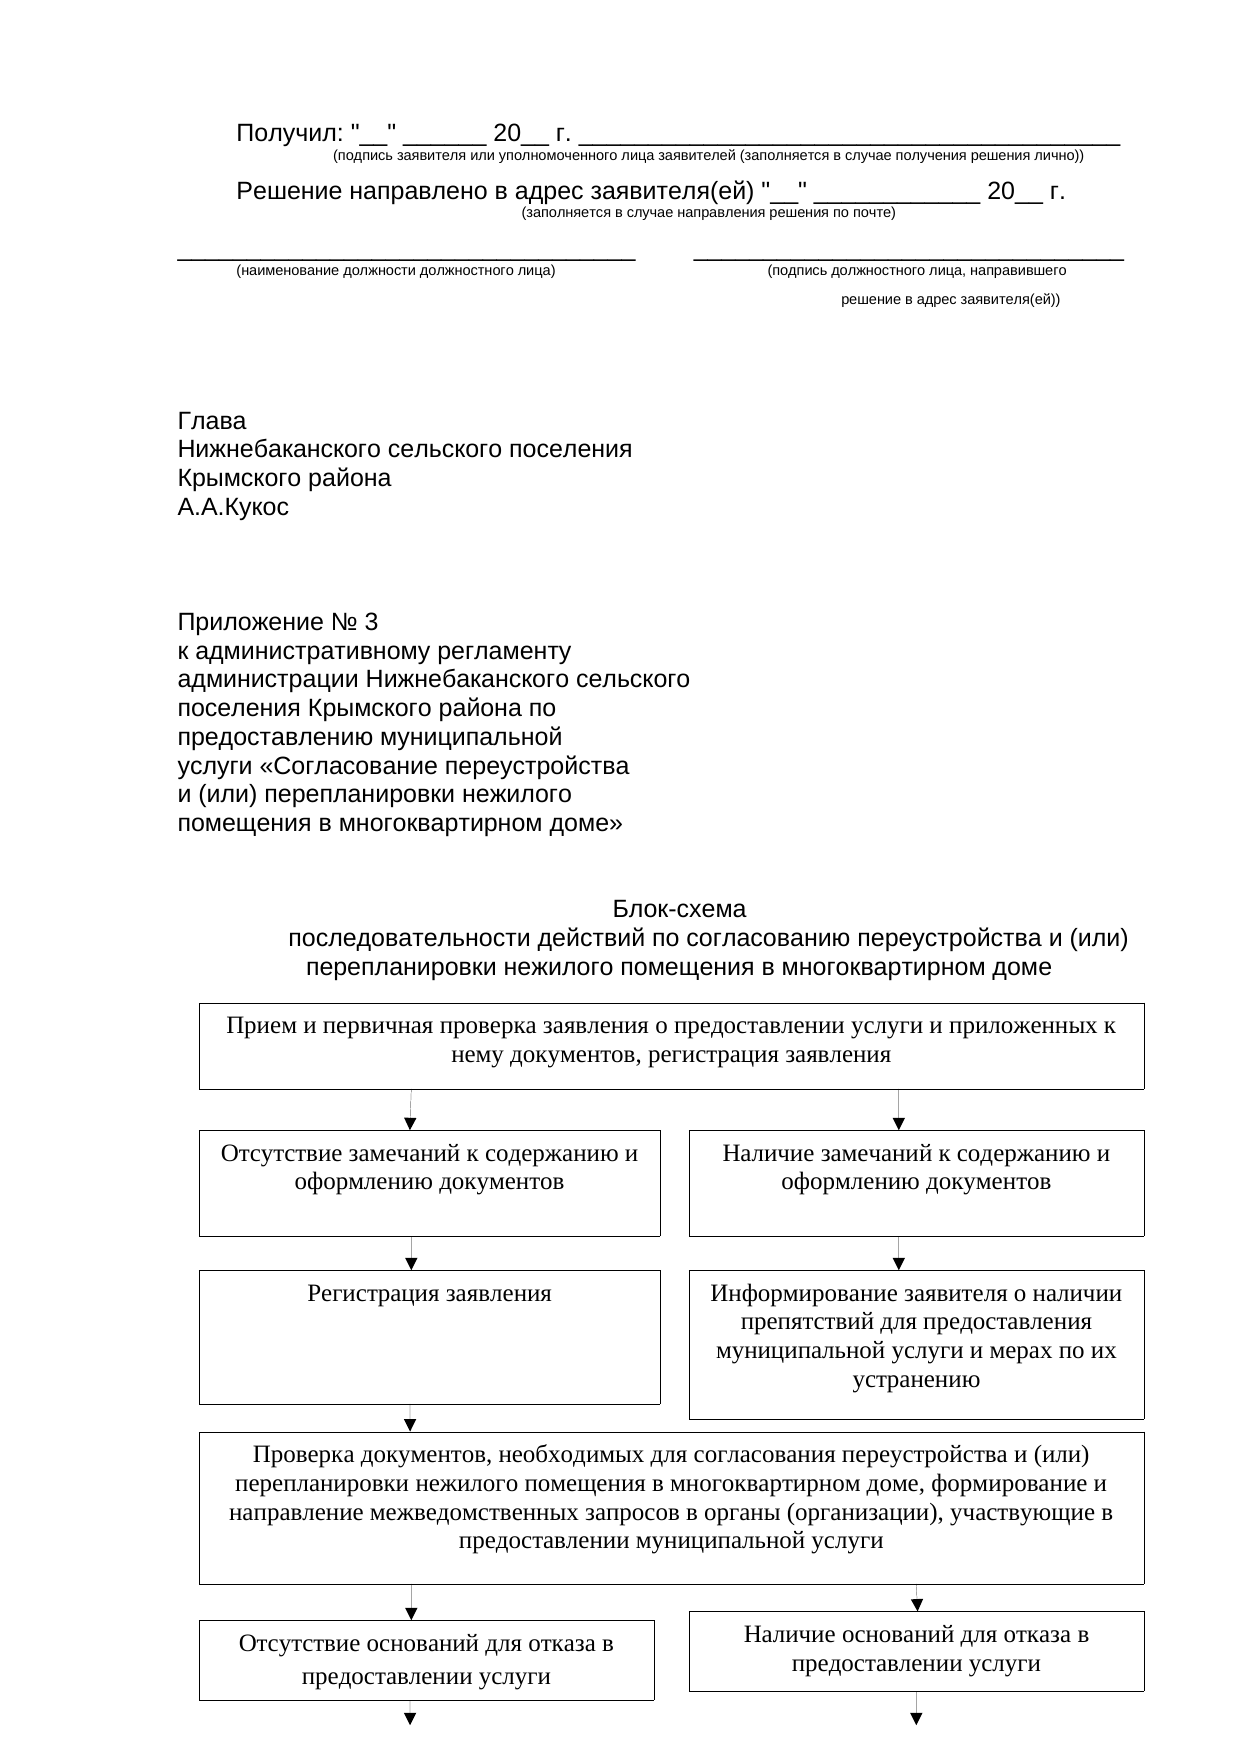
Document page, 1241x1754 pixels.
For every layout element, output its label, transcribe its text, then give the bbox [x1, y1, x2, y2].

text услуги «Согласование переустройства [177, 751, 1181, 779]
text и (или) перепланировки нежилого [177, 779, 1181, 808]
text Крымского района [177, 463, 1181, 492]
text помещения в многоквартирном доме» [177, 808, 1181, 837]
text поселения Крымского района по [177, 693, 1181, 722]
text Блок-схема [177, 894, 1181, 923]
text _________________________________ _______________________________ [177, 233, 1181, 262]
text (подпись заявителя или уполномоченного лица заявителей (заполняется в случае получения решения лично)) [177, 147, 1181, 176]
text А.А.Кукос [177, 492, 1181, 521]
text предоставлению муниципальной [177, 722, 1181, 751]
text администрации Нижнебаканского сельского [177, 664, 1181, 693]
text (заполняется в случае направления решения по почте) [177, 204, 1181, 233]
text Глава [177, 406, 1181, 434]
text последовательности действий по согласованию переустройства и (или) перепланировки нежилого помещения в многоквартирном доме [177, 923, 1181, 981]
text Нижнебаканского сельского поселения [177, 434, 1181, 463]
text к административному регламенту [177, 636, 1181, 664]
text решение в адрес заявителя(ей)) [177, 291, 1181, 319]
text Приложение № 3 [177, 607, 1181, 636]
text Получил: "__" ______ 20__ г. _______________________________________ [177, 118, 1181, 147]
text (наименование должности должностного лица) (подпись должностного лица, направившего [177, 262, 1181, 291]
text Решение направлено в адрес заявителя(ей) "__" ____________ 20__ г. [177, 176, 1181, 204]
